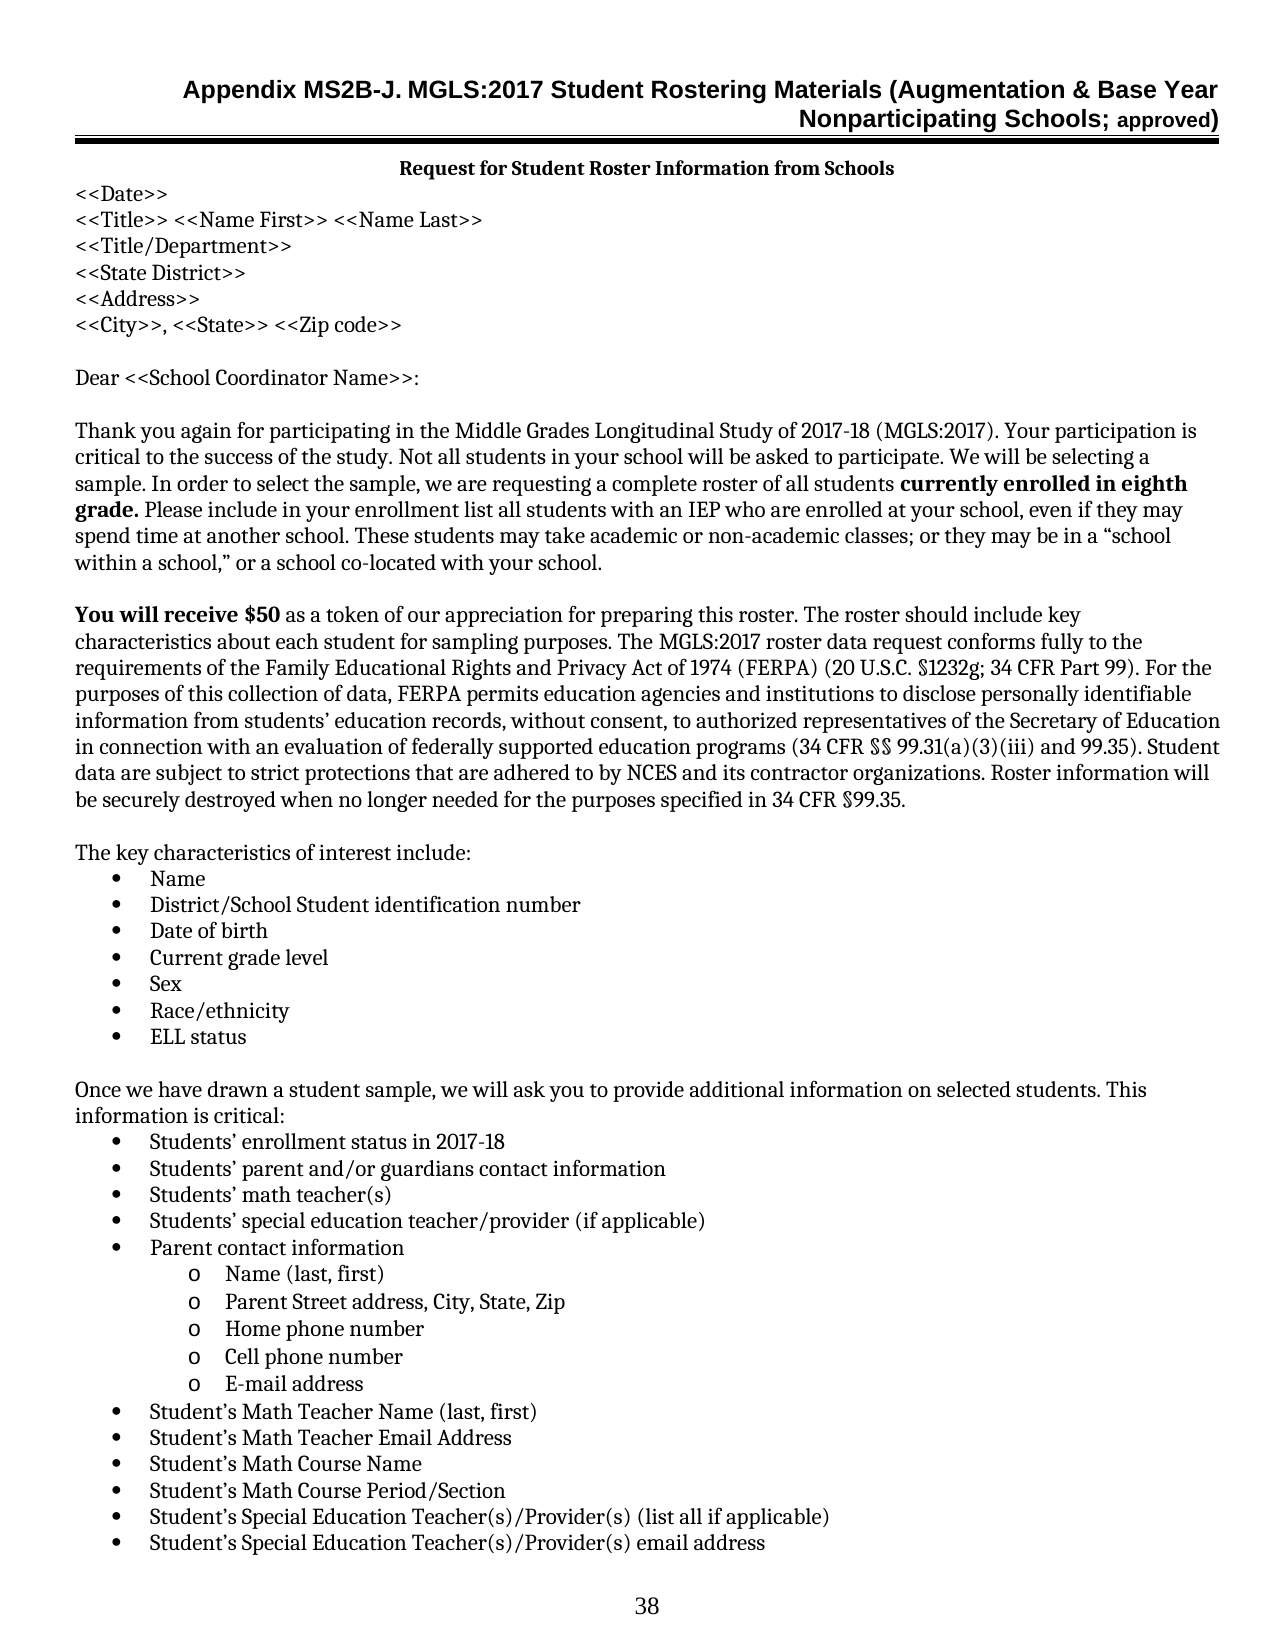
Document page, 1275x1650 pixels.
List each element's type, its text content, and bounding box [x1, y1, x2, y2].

text <<Title/Department>> [75, 233, 1222, 259]
list Parent Street address, City, State, Zip [187, 1288, 1222, 1316]
list District/School Student identification number [112, 892, 1222, 918]
text <<City>>, <<State>> <<Zip code>> [75, 312, 1222, 338]
list Student’s Math Course Name [112, 1451, 1222, 1477]
list Students’ enrollment status in 2017-18 [112, 1129, 1222, 1156]
text Dear <<School Coordinator Name>>: [75, 365, 1222, 391]
list Name [112, 866, 1222, 892]
text The key characteristics of interest include: [75, 839, 1222, 866]
list Race/ethnicity [112, 997, 1222, 1024]
list Current grade level [112, 945, 1222, 971]
list Students’ parent and/or guardians contact information [112, 1156, 1222, 1182]
text <<Date>> [75, 180, 1222, 207]
text Request for Student Roster Information from Schools [75, 156, 1219, 180]
list Home phone number [187, 1316, 1222, 1343]
list Date of birth [112, 918, 1222, 945]
text <<State District>> [75, 259, 1222, 286]
text Once we have drawn a student sample, we will ask you to provide additional information on selected students. This information is critical: [75, 1076, 1222, 1129]
list Student’s Math Teacher Name (last, first) [112, 1398, 1222, 1425]
text Appendix MS2B-J. MGLS:2017 Student Rostering Materials (Augmentation & Base Year Nonparticipating Schools; approved) [75, 75, 1219, 135]
text <<Title>> <<Name First>> <<Name Last>> [75, 207, 1222, 233]
list ELL status [112, 1024, 1222, 1050]
list Student’s Math Teacher Email Address [112, 1425, 1222, 1451]
list Cell phone number [187, 1343, 1222, 1371]
list E-mail address [187, 1371, 1222, 1398]
text Thank you again for participating in the Middle Grades Longitudinal Study of 2017-18 (MGLS:2017). Your participation is critical to the success of the study. Not all students in your school will be asked to participate. We will be selecting a sample. In order to select the sample, we are requesting a complete roster of all students currently enrolled in eighth grade. Please include in your enrollment list all students with an IEP who are enrolled at your school, even if they may spend time at another school. These students may take academic or non-academic classes; or they may be in a “school within a school,” or a school co-located with your school. [75, 418, 1222, 576]
list Parent contact information [112, 1234, 1222, 1261]
list Name (last, first) [187, 1261, 1222, 1288]
list Student’s Special Education Teacher(s)/Provider(s) email address [112, 1530, 1222, 1557]
text You will receive $50 as a token of our appreciation for preparing this roster. The roster should include key characteristics about each student for sampling purposes. The MGLS:2017 roster data request conforms fully to the requirements of the Family Educational Rights and Privacy Act of 1974 (FERPA) (20 U.S.C. §1232g; 34 CFR Part 99). For the purposes of this collection of data, FERPA permits education agencies and institutions to disclose personally identifiable information from students’ education records, without consent, to authorized representatives of the Secretary of Education in connection with an evaluation of federally supported education programs (34 CFR §§ 99.31(a)(3)(iii) and 99.35). Student data are subject to strict protections that are adhered to by NCES and its contractor organizations. Roster information will be securely destroyed when no longer needed for the purposes specified in 34 CFR §99.35. [75, 602, 1222, 813]
list Sex [112, 971, 1222, 997]
text <<Address>> [75, 286, 1222, 312]
list Students’ math teacher(s) [112, 1182, 1222, 1208]
list Student’s Math Course Period/Section [112, 1477, 1222, 1504]
list Student’s Special Education Teacher(s)/Provider(s) (list all if applicable) [112, 1504, 1222, 1530]
list Students’ special education teacher/provider (if applicable) [112, 1208, 1222, 1234]
